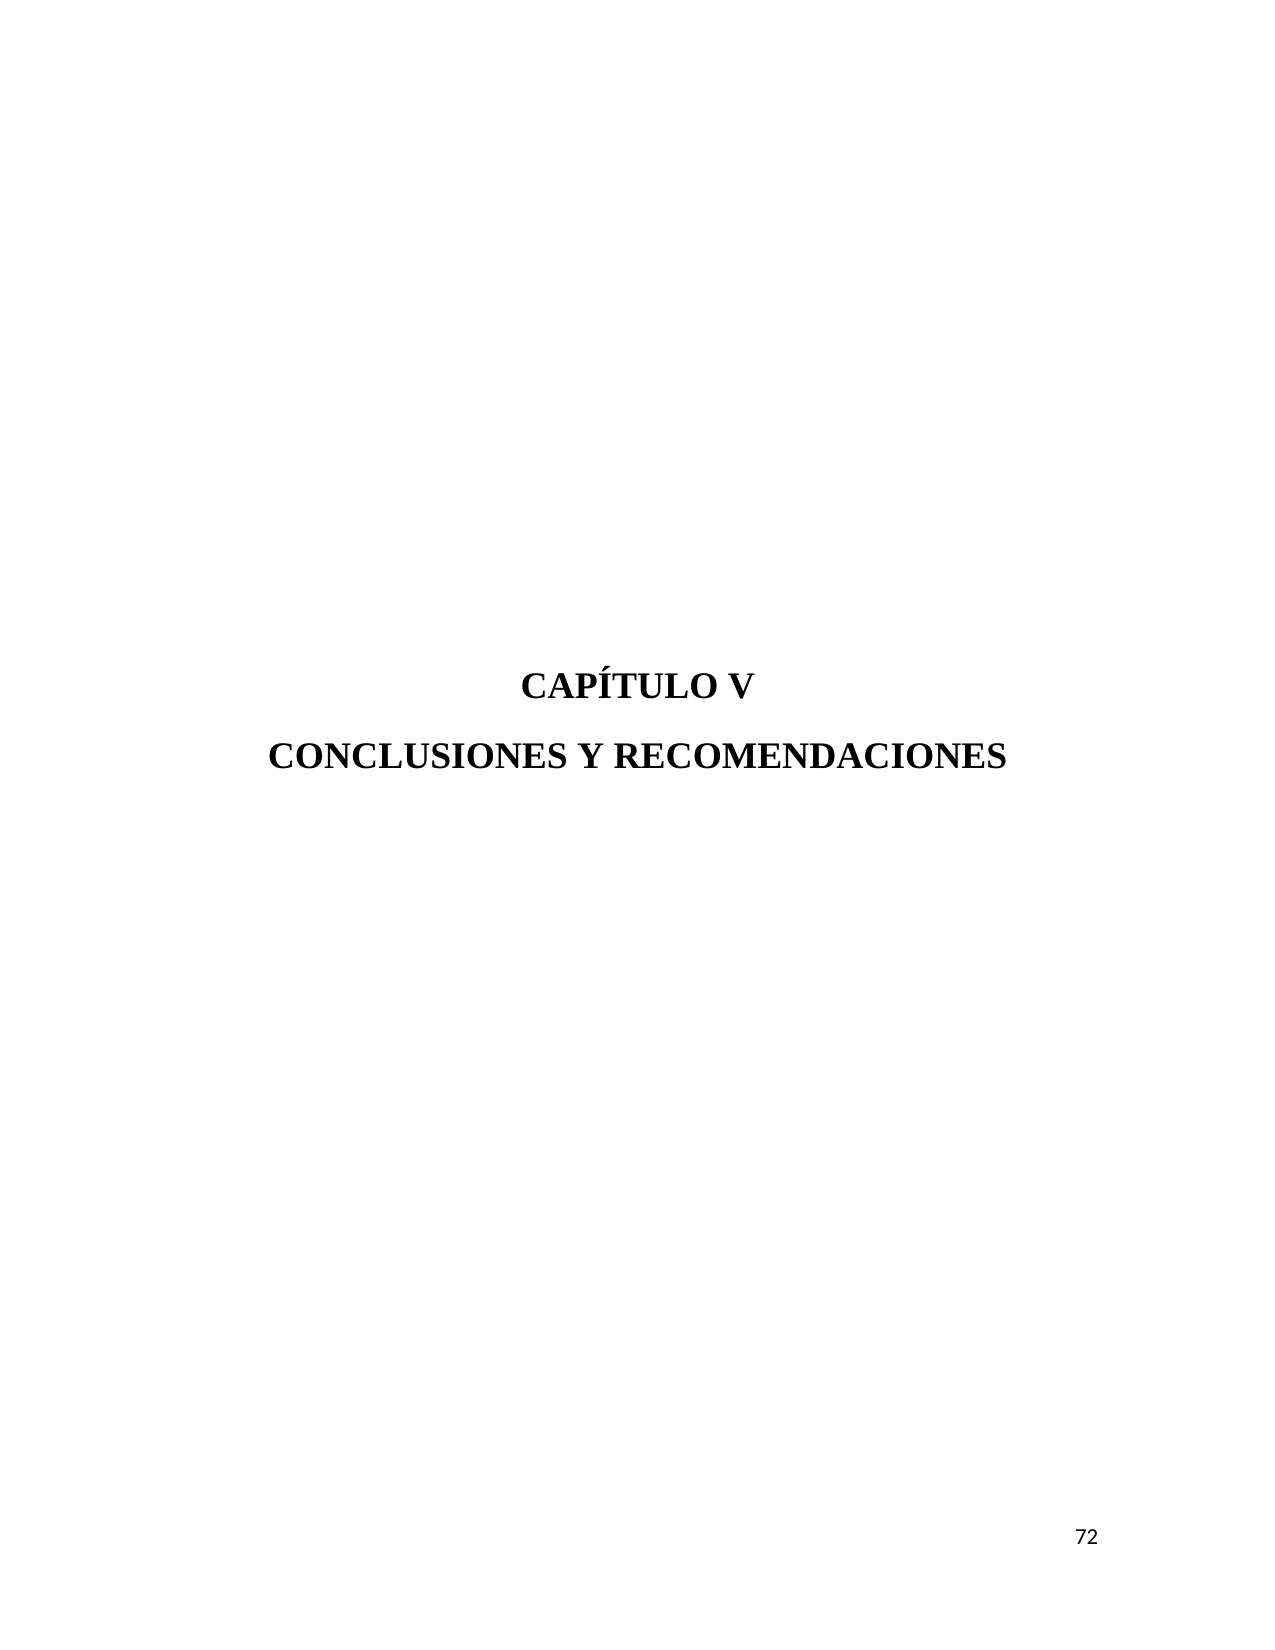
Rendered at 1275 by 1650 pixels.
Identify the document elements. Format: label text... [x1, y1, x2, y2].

subtitle CONCLUSIONES Y RECOMENDACIONES [177, 734, 1098, 777]
subtitle CAPÍTULO V [177, 663, 1098, 706]
